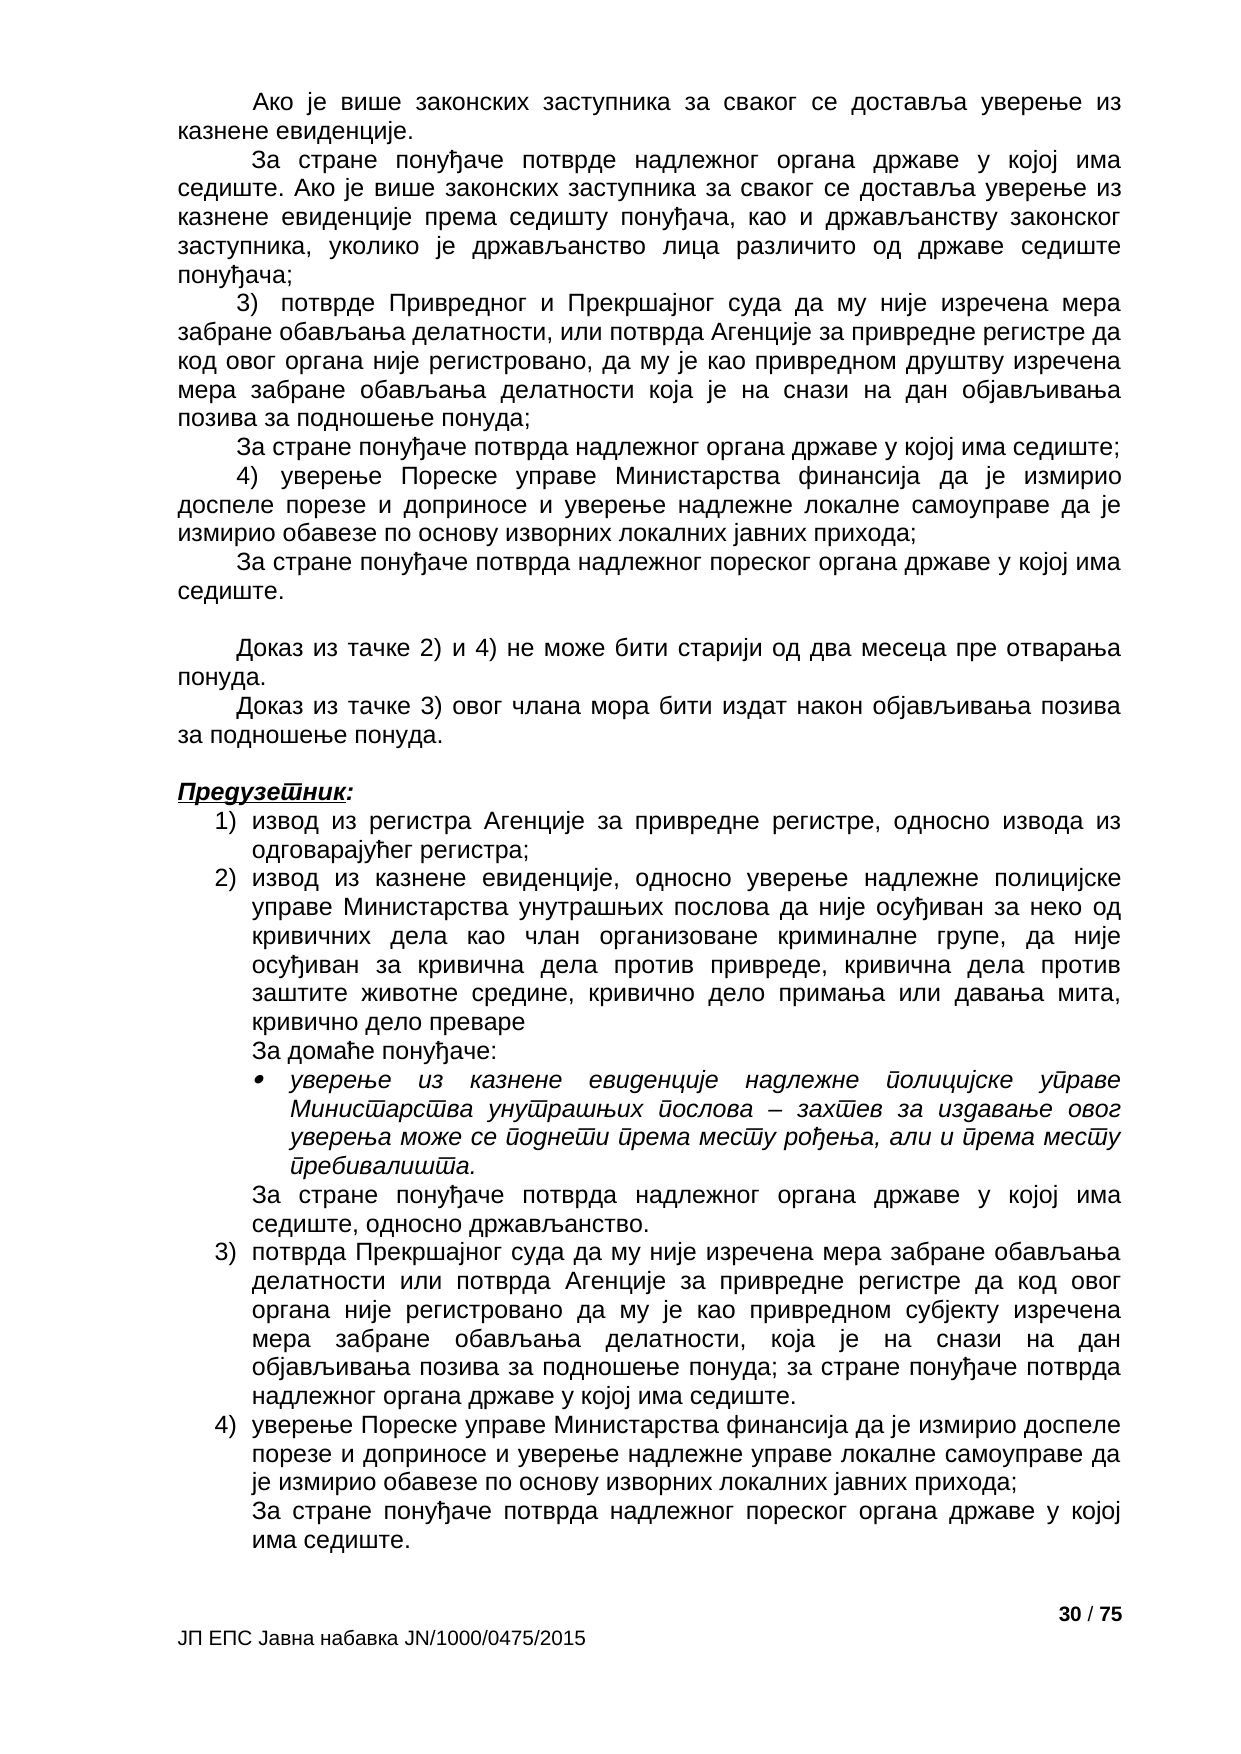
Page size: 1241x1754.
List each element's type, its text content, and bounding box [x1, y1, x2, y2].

text Ако је више законских заступника за сваког се доставља уверење из казнене евиденције. [177, 87, 1122, 145]
list За стране понуђаче потврда надлежног пореског органа државе у којој има седиште. [252, 1496, 1122, 1553]
text Доказ из тачке 3) овог члана мора бити издат након објављивања позива за подношење понуда. [177, 691, 1122, 748]
list уверење из казнене евиденције надлежне полицијске управе Министарства унутрашњих послова – захтев за издавање овог уверења може се поднети према месту рођења, али и према месту пребивалишта. [252, 1065, 1122, 1180]
text Доказ из тачке 2) и 4) не може бити старији од два месеца пре отварања понуда. [177, 633, 1122, 691]
list потврда Прекршајног суда да му није изречена мера забране обављања делатности или потврда Агенције за привредне регистре да код овог органа није регистровано да му је као привредном субјекту изречена мера забране обављања делатности, која је на снази на дан објављивања позива за подношење понуда; за стране понуђаче потврда надлежног органа државе у којој има седиште. [214, 1237, 1122, 1410]
list потврде Привредног и Прекршајног суда да му није изречена мера забране обављања делатности, или потврда Агенције за привредне регистре да код овог органа није регистровано, да му је као привредном друштву изречена мера забране обављања делатности која је на снази на дан објављивања позива за подношење понуда; [177, 288, 1122, 432]
text За стране понуђаче потврда надлежног пореског органа државе у којој има седиште. [177, 547, 1122, 605]
list уверење Пореске управе Министарства финансија да је измирио доспеле порезе и доприносе и уверење надлежне управе локалне самоуправе да је измирио обавезе по основу изворних локалних јавних прихода; [214, 1410, 1122, 1496]
text За стране понуђаче потврда надлежног органа државе у којој има седиште; [236, 432, 1122, 461]
text За стране понуђаче потврда надлежног органа државе у којој има седиште, односно држављанство. [252, 1180, 1122, 1237]
list извод из регистра Агенције за привредне регистре, односно извода из одговарајућег регистра; [214, 806, 1122, 863]
list извод из казнене евиденције, односно уверење надлежне полицијске управе Министарства унутрашњих послова да није осуђиван за неко од кривичних дела као члан организоване криминалне групе, да није осуђиван за кривична дела против привреде, кривична дела против заштите животне средине, кривично дело примања или давања мита, кривично дело преваре [214, 863, 1122, 1036]
text За домаће понуђаче: [177, 1036, 1122, 1065]
text За стране понуђаче потврде надлежног органа државе у којој има седиште. Ако је више законских заступника за сваког се доставља уверење из казнене евиденције према седишту понуђача, као и држављанству законског заступника, уколико је држављанство лица различито од државе седиште понуђача; [177, 145, 1122, 288]
list уверење Пореске управе Министарства финансија да је измирио доспеле порезе и доприносе и уверење надлежне локалне самоуправе да је измирио обавезе по основу изворних локалних јавних прихода; [177, 461, 1122, 547]
text Предузетник: [177, 777, 1122, 806]
